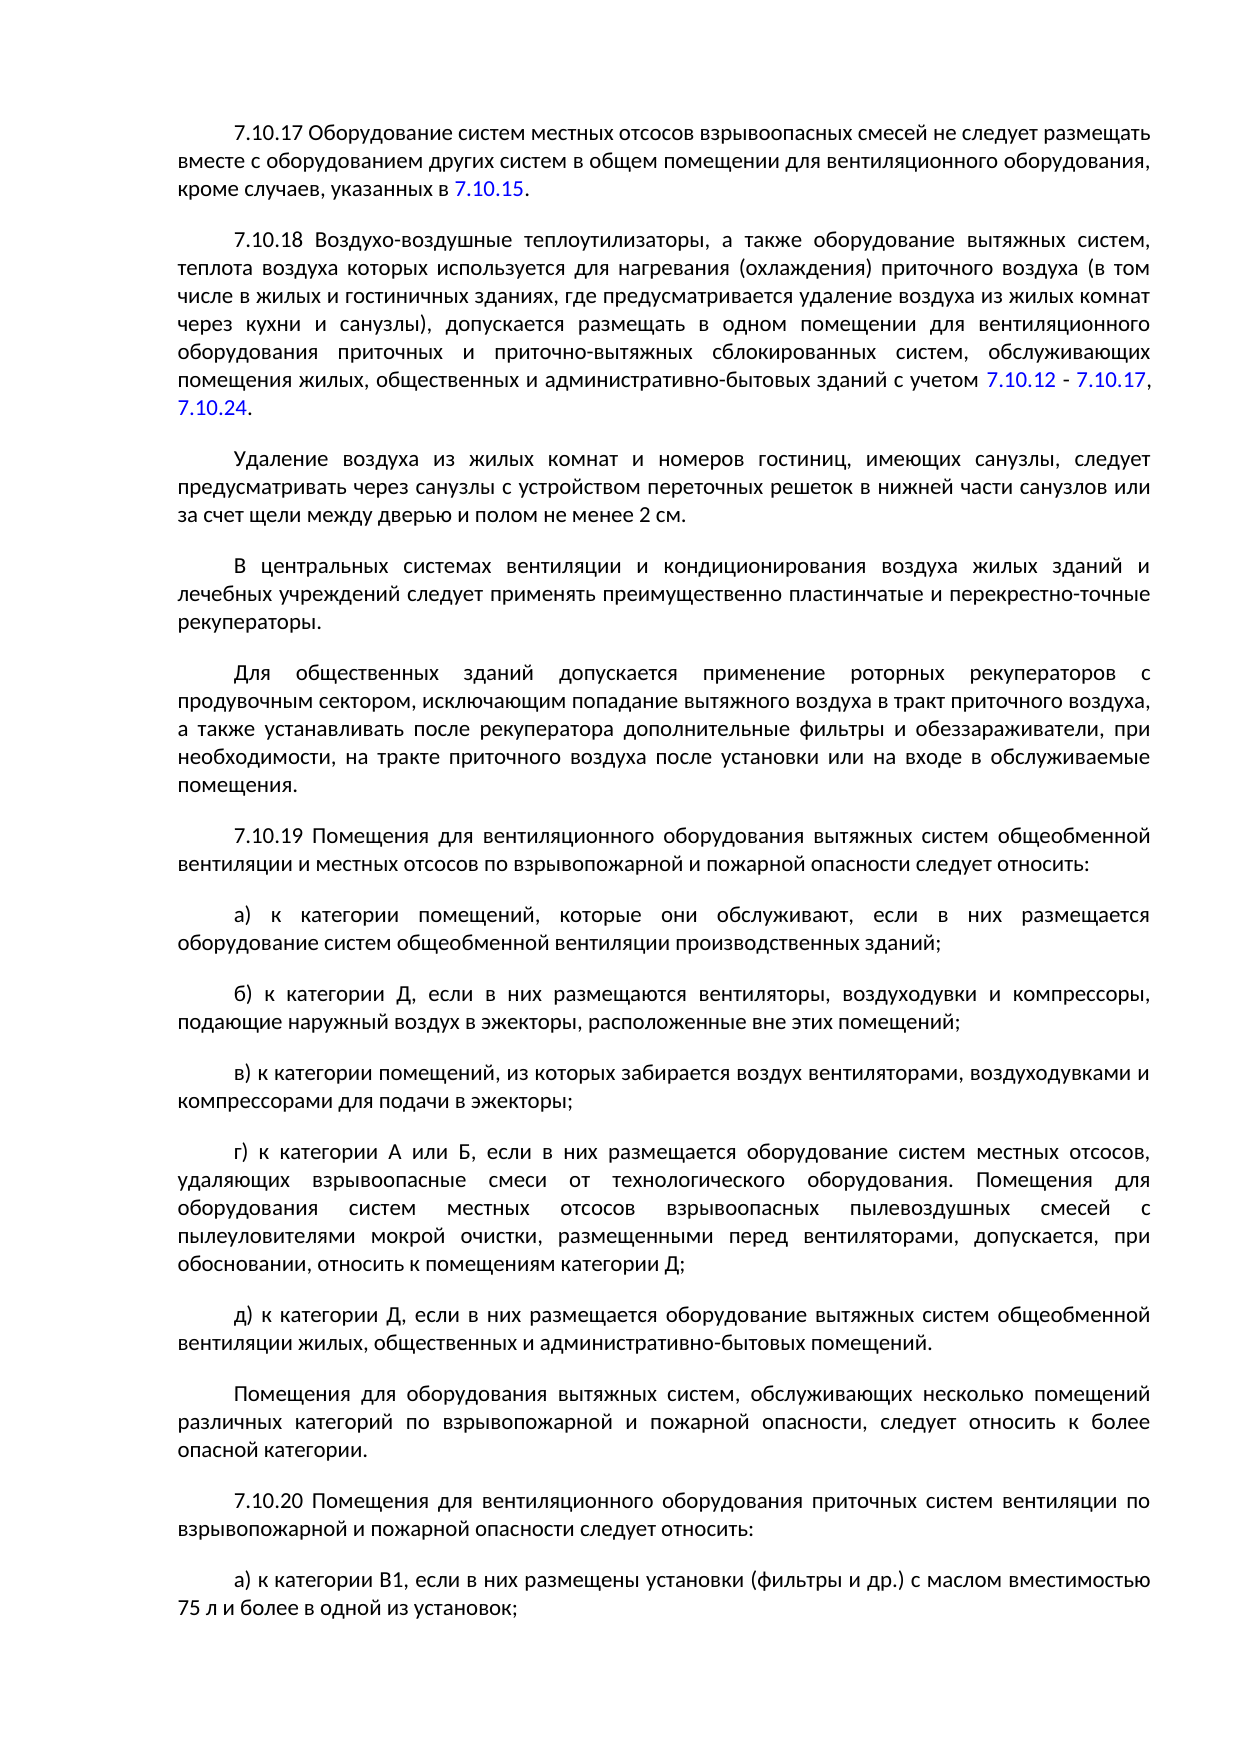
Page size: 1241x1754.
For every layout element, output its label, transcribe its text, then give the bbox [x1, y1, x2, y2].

text Удаление воздуха из жилых комнат и номеров гостиниц, имеющих санузлы, следует предусматривать через санузлы с устройством переточных решеток в нижней части санузлов или за счет щели между дверью и полом не менее 2 см. [177, 444, 1152, 528]
text д) к категории Д, если в них размещается оборудование вытяжных систем общеобменной вентиляции жилых, общественных и административно-бытовых помещений. [177, 1300, 1152, 1356]
text 7.10.20 Помещения для вентиляционного оборудования приточных систем вентиляции по взрывопожарной и пожарной опасности следует относить: [177, 1486, 1152, 1542]
text г) к категории А или Б, если в них размещается оборудование систем местных отсосов, удаляющих взрывоопасные смеси от технологического оборудования. Помещения для оборудования систем местных отсосов взрывоопасных пылевоздушных смесей с пылеуловителями мокрой очистки, размещенными перед вентиляторами, допускается, при обосновании, относить к помещениям категории Д; [177, 1137, 1152, 1277]
text В центральных системах вентиляции и кондиционирования воздуха жилых зданий и лечебных учреждений следует применять преимущественно пластинчатые и перекрестно-точные рекуператоры. [177, 551, 1152, 635]
text а) к категории помещений, которые они обслуживают, если в них размещается оборудование систем общеобменной вентиляции производственных зданий; [177, 900, 1152, 956]
text 7.10.17 Оборудование систем местных отсосов взрывоопасных смесей не следует размещать вместе с оборудованием других систем в общем помещении для вентиляционного оборудования, кроме случаев, указанных в 7.10.15. [177, 118, 1152, 202]
text 7.10.19 Помещения для вентиляционного оборудования вытяжных систем общеобменной вентиляции и местных отсосов по взрывопожарной и пожарной опасности следует относить: [177, 821, 1152, 877]
text 7.10.18 Воздухо-воздушные теплоутилизаторы, а также оборудование вытяжных систем, теплота воздуха которых используется для нагревания (охлаждения) приточного воздуха (в том числе в жилых и гостиничных зданиях, где предусматривается удаление воздуха из жилых комнат через кухни и санузлы), допускается размещать в одном помещении для вентиляционного оборудования приточных и приточно-вытяжных сблокированных систем, обслуживающих помещения жилых, общественных и административно-бытовых зданий с учетом 7.10.12 - 7.10.17, 7.10.24. [177, 225, 1152, 421]
text в) к категории помещений, из которых забирается воздух вентиляторами, воздуходувками и компрессорами для подачи в эжекторы; [177, 1058, 1152, 1114]
text б) к категории Д, если в них размещаются вентиляторы, воздуходувки и компрессоры, подающие наружный воздух в эжекторы, расположенные вне этих помещений; [177, 979, 1152, 1035]
text а) к категории В1, если в них размещены установки (фильтры и др.) с маслом вместимостью 75 л и более в одной из установок; [177, 1565, 1152, 1621]
text Помещения для оборудования вытяжных систем, обслуживающих несколько помещений различных категорий по взрывопожарной и пожарной опасности, следует относить к более опасной категории. [177, 1379, 1152, 1463]
text Для общественных зданий допускается применение роторных рекуператоров с продувочным сектором, исключающим попадание вытяжного воздуха в тракт приточного воздуха, а также устанавливать после рекуператора дополнительные фильтры и обеззараживатели, при необходимости, на тракте приточного воздуха после установки или на входе в обслуживаемые помещения. [177, 658, 1152, 798]
